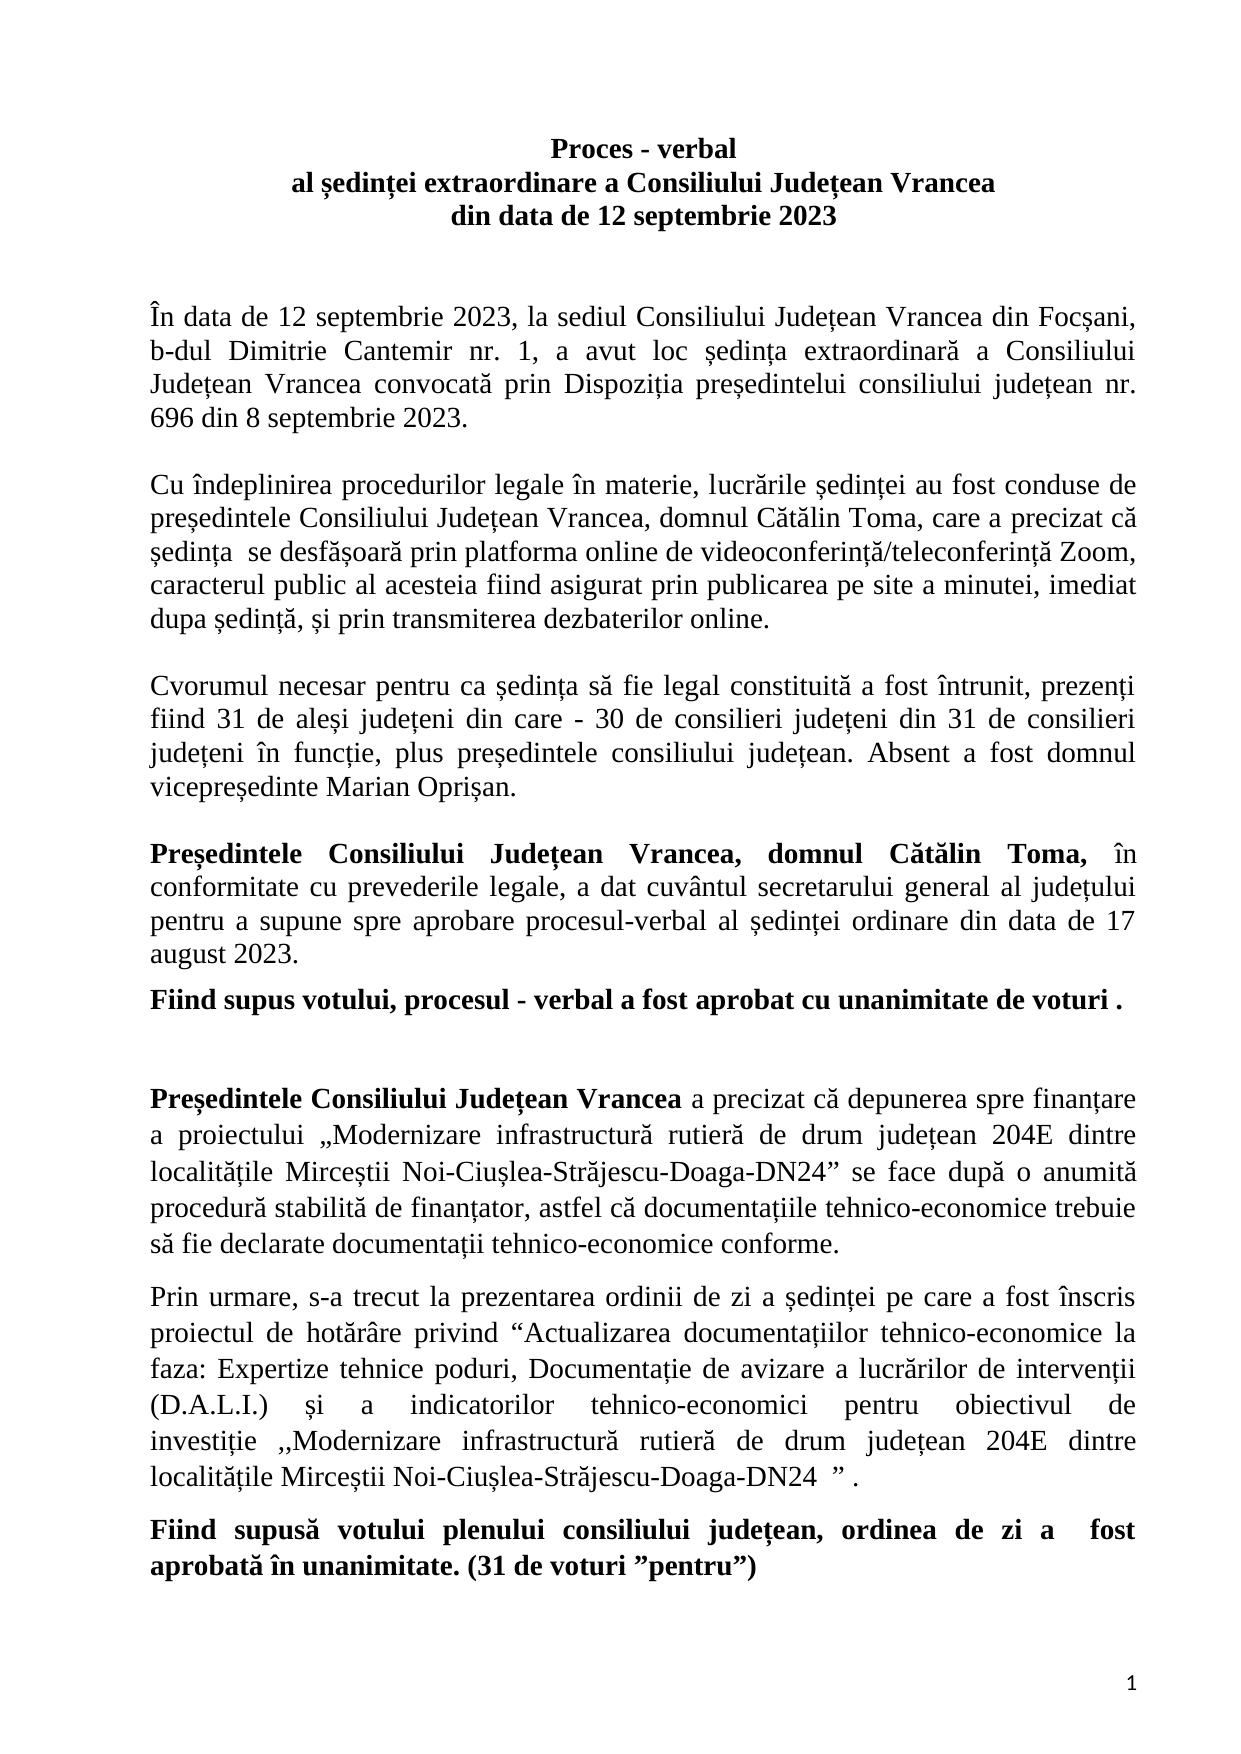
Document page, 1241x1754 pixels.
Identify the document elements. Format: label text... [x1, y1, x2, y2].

text din data de 12 septembrie 2023 [150, 198, 1137, 232]
text Proces - verbal [150, 131, 1137, 165]
text Cu îndeplinirea procedurilor legale în materie, lucrările ședinței au fost conduse de președintele Consiliului Județean Vrancea, domnul Cătălin Toma, care a precizat că ședința se desfășoară prin platforma online de videoconferință/teleconferință Zoom, caracterul public al acesteia fiind asigurat prin publicarea pe site a minutei, imediat dupa ședință, și prin transmiterea dezbaterilor online. [150, 467, 1137, 634]
text Fiind supus votului, procesul - verbal a fost aprobat cu unanimitate de voturi . [150, 982, 1137, 1016]
text Prin urmare, s-a trecut la prezentarea ordinii de zi a ședinței pe care a fost înscris proiectul de hotărâre privind “Actualizarea documentațiilor tehnico-economice la faza: Expertize tehnice poduri, Documentație de avizare a lucrărilor de intervenții (D.A.L.I.) și a indicatorilor tehnico-economici pentru obiectivul de investiție ,,Modernizare infrastructură rutieră de drum județean 204E dintre localitățile Mirceștii Noi-Ciușlea-Străjescu-Doaga-DN24 ” . [150, 1279, 1137, 1493]
text În data de 12 septembrie 2023, la sediul Consiliului Județean Vrancea din Focșani, b-dul Dimitrie Cantemir nr. 1, a avut loc ședința extraordinară a Consiliului Județean Vrancea convocată prin Dispoziția președintelui consiliului județean nr. 696 din 8 septembrie 2023. [150, 299, 1137, 433]
text Cvorumul necesar pentru ca ședința să fie legal constituită a fost întrunit, prezenți fiind 31 de aleși județeni din care - 30 de consilieri județeni din 31 de consilieri județeni în funcție, plus președintele consiliului județean. Absent a fost domnul vicepreședinte Marian Oprișan. [150, 668, 1137, 802]
text Fiind supusă votului plenului consiliului județean, ordinea de zi a fost aprobată în unanimitate. (31 de voturi ”pentru”) [150, 1512, 1137, 1582]
text Președintele Consiliului Județean Vrancea a precizat că depunerea spre finanțare a proiectului „Modernizare infrastructură rutieră de drum județean 204E dintre localitățile Mirceștii Noi-Ciușlea-Străjescu-Doaga-DN24” se face după o anumită procedură stabilită de finanțator, astfel că documentațiile tehnico-economice trebuie să fie declarate documentații tehnico-economice conforme. [150, 1081, 1137, 1259]
text Președintele Consiliului Județean Vrancea, domnul Cătălin Toma, în conformitate cu prevederile legale, a dat cuvântul secretarului general al județului pentru a supune spre aprobare procesul-verbal al ședinței ordinare din data de 17 august 2023. [150, 836, 1137, 970]
text al ședinței extraordinare a Consiliului Județean Vrancea [150, 165, 1137, 198]
